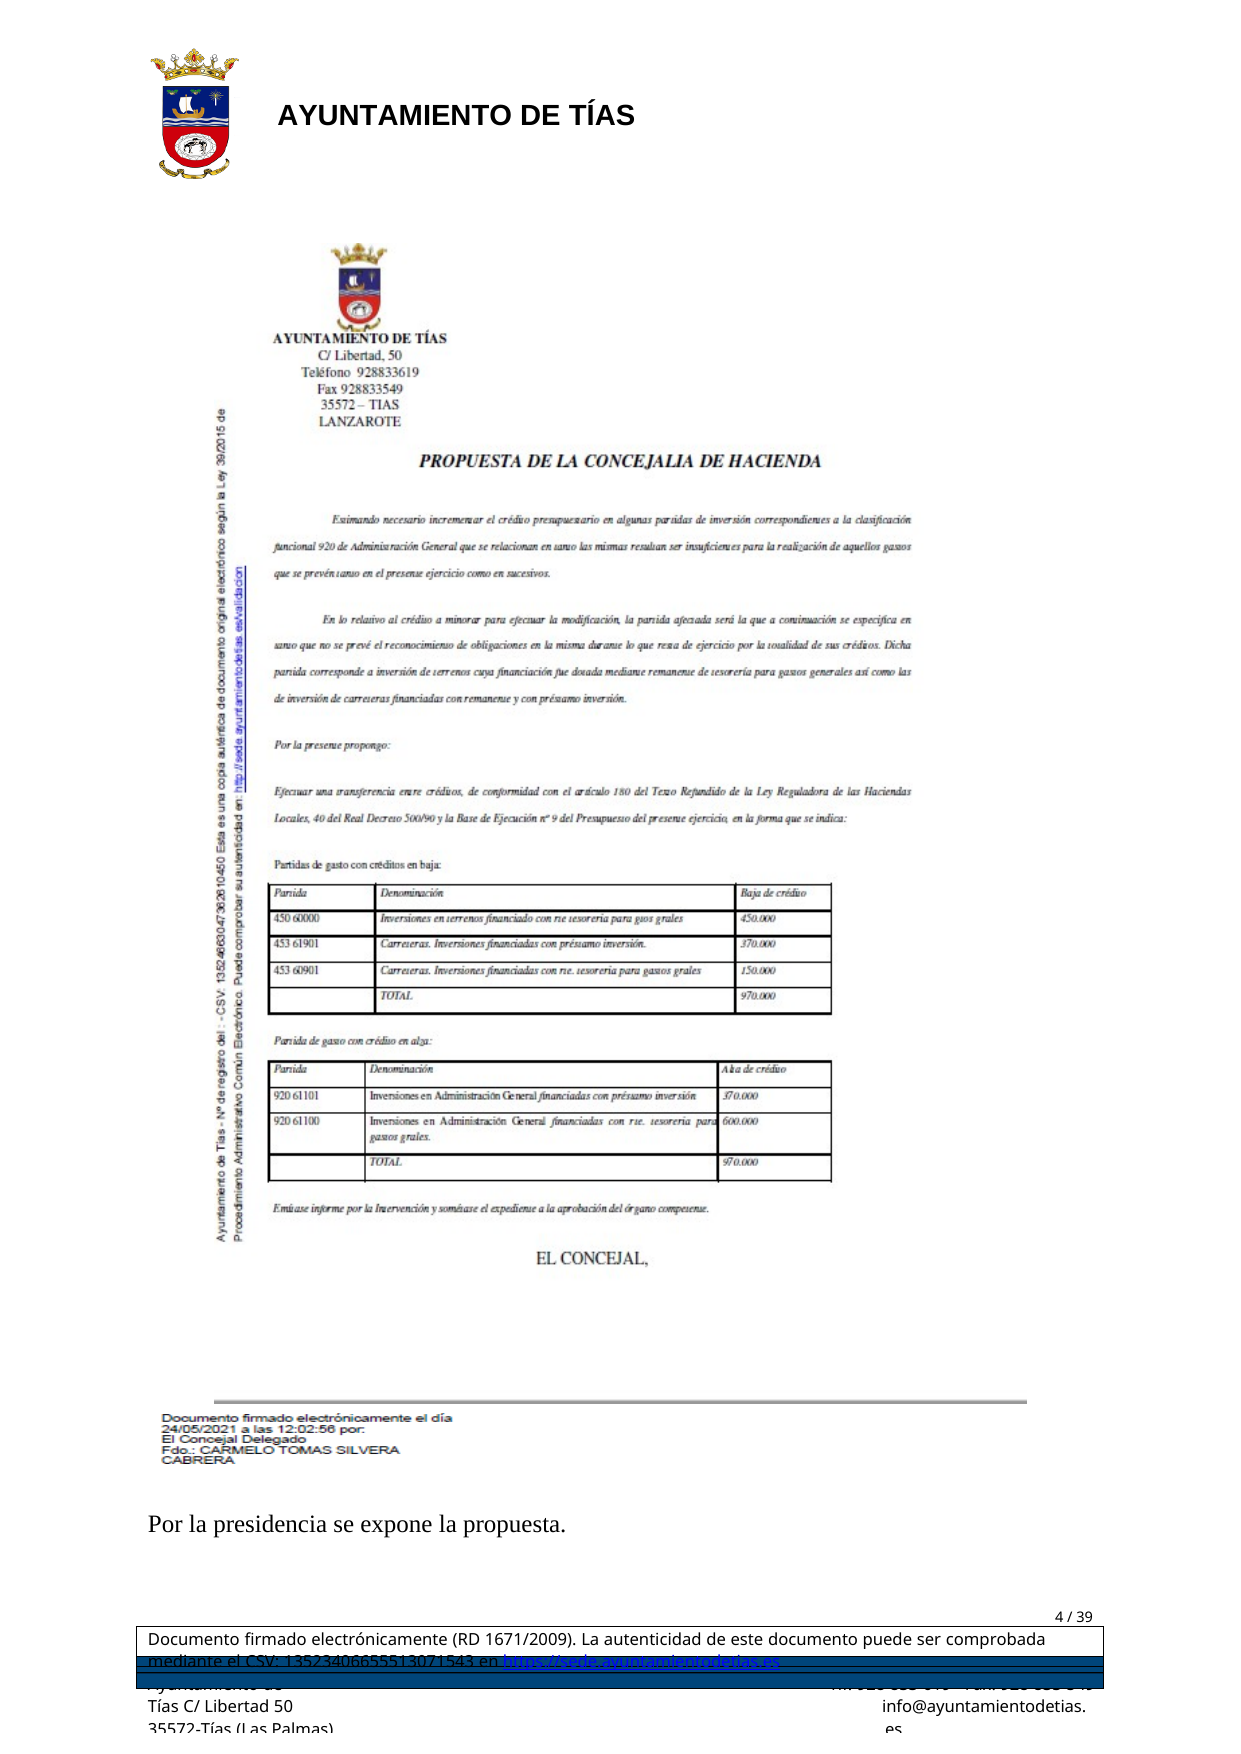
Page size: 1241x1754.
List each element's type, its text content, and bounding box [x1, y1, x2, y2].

picture [150, 48, 241, 179]
picture [160, 1413, 454, 1464]
text 4 / 39 [135, 1607, 1093, 1626]
picture [214, 243, 1027, 1404]
text Por la presidencia se expone la propuesta. [148, 1509, 1105, 1538]
